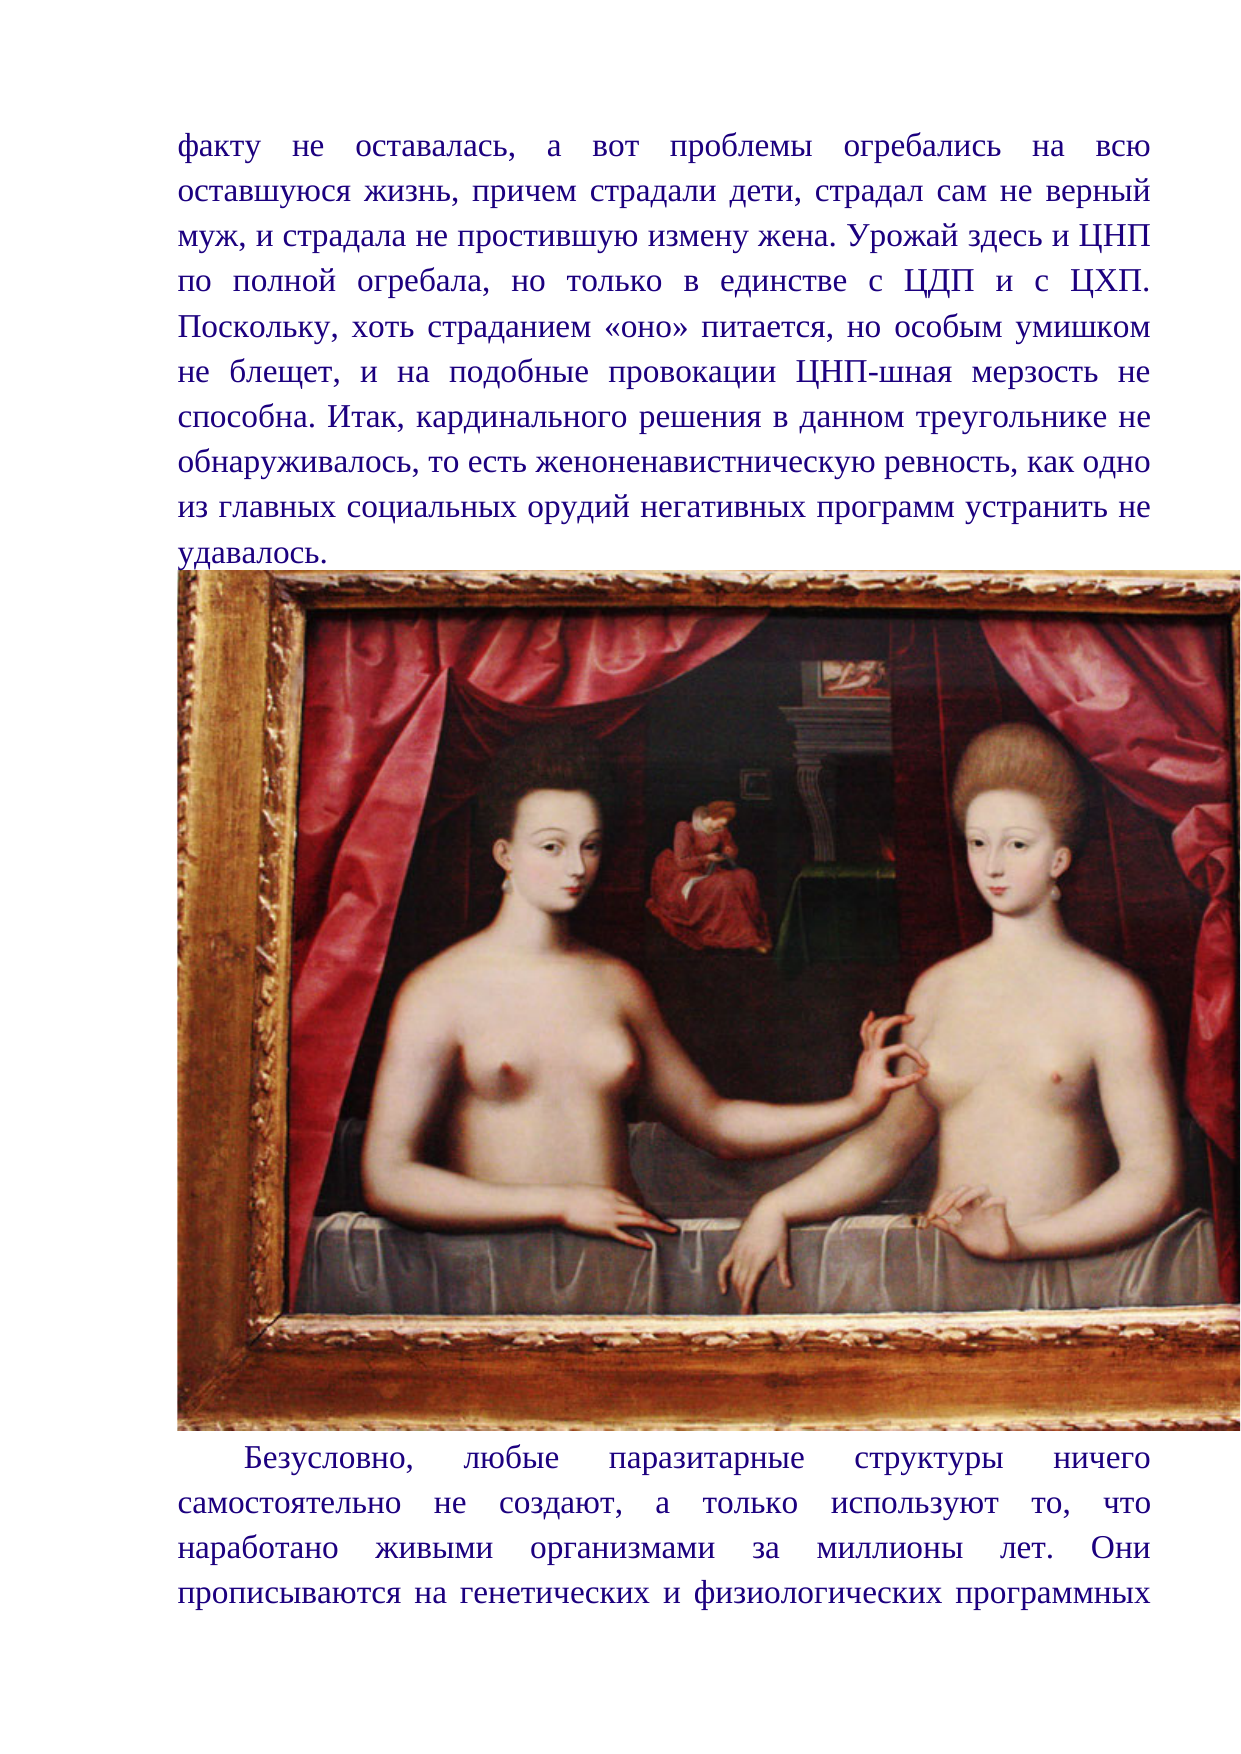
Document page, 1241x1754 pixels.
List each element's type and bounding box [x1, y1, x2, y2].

picture [177, 570, 1241, 1431]
text [177, 1431, 1152, 1611]
text [177, 118, 1152, 570]
